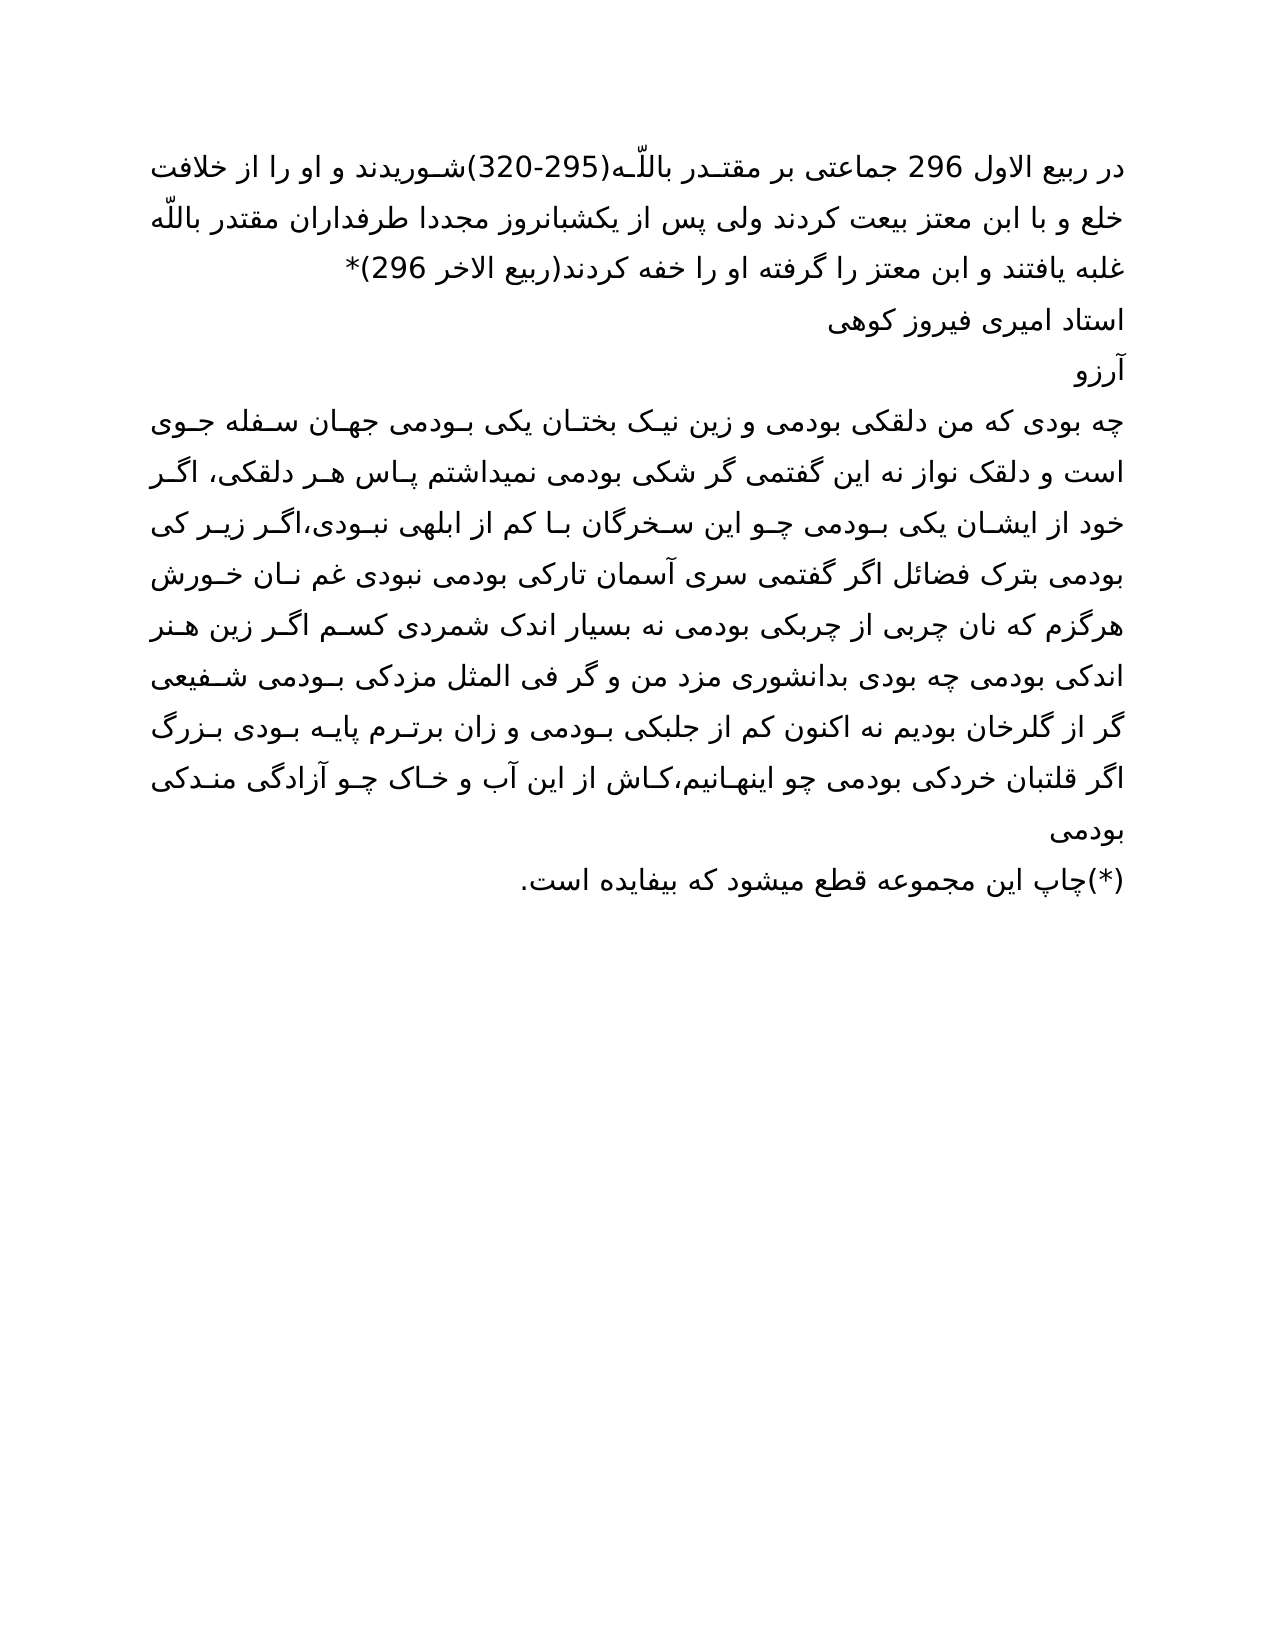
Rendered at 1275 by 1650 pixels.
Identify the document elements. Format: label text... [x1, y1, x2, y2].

text چه بودی که من دلقکی بودمی‏ و زین نیک بختان یکی بودمی‏ جهان سفله جوی است و دلقک نواز نه این گفتمی گر شکی بودمی‏ نمیداشتم پاس هر دلقکی، اگر خود از ایشان یکی بودمی‏ چو این سخرگان با کم از ابلهی‏ نبودی،اگر زیر کی بودمی‏ بترک فضائل اگر گفتمی‏ سری آسمان تارکی بودمی‏ نبودی غم نان خورش هرگزم‏ که نان چربی از چربکی بودمی‏ نه بسیار اندک شمردی کسم‏ اگر زین هنر اندکی بودمی‏ چه بودی بدانشوری مزد من‏ و گر فی المثل مزدکی بودمی‏ شفیعی گر از گلرخان بودیم‏ نه اکنون کم از جلبکی بودمی‏ و زان برترم پایه بودی بزرگ‏ اگر قلتبان خردکی بودمی‏ چو اینهانیم،کاش از این آب و خاک‏ چو آزادگی مندکی بودمی [150, 405, 1125, 846]
text (*)چاپ این مجموعه قطع می‏شود که بی‏فایده است. [150, 863, 1125, 897]
text در ربیع الاول 296 جماعتی بر مقتدر باللّه(295-320)شوریدند و او را از خلافت خلع و با ابن معتز بیعت کردند ولی پس از یکشبانروز مجددا طرفداران‏ مقتدر باللّه غلبه یافتند و ابن معتز را گرفته او را خفه کردند(ربیع الاخر 296)* [150, 150, 1125, 286]
text آرزو [150, 354, 1125, 388]
text استاد امیری فیروز کوهی [150, 303, 1125, 337]
